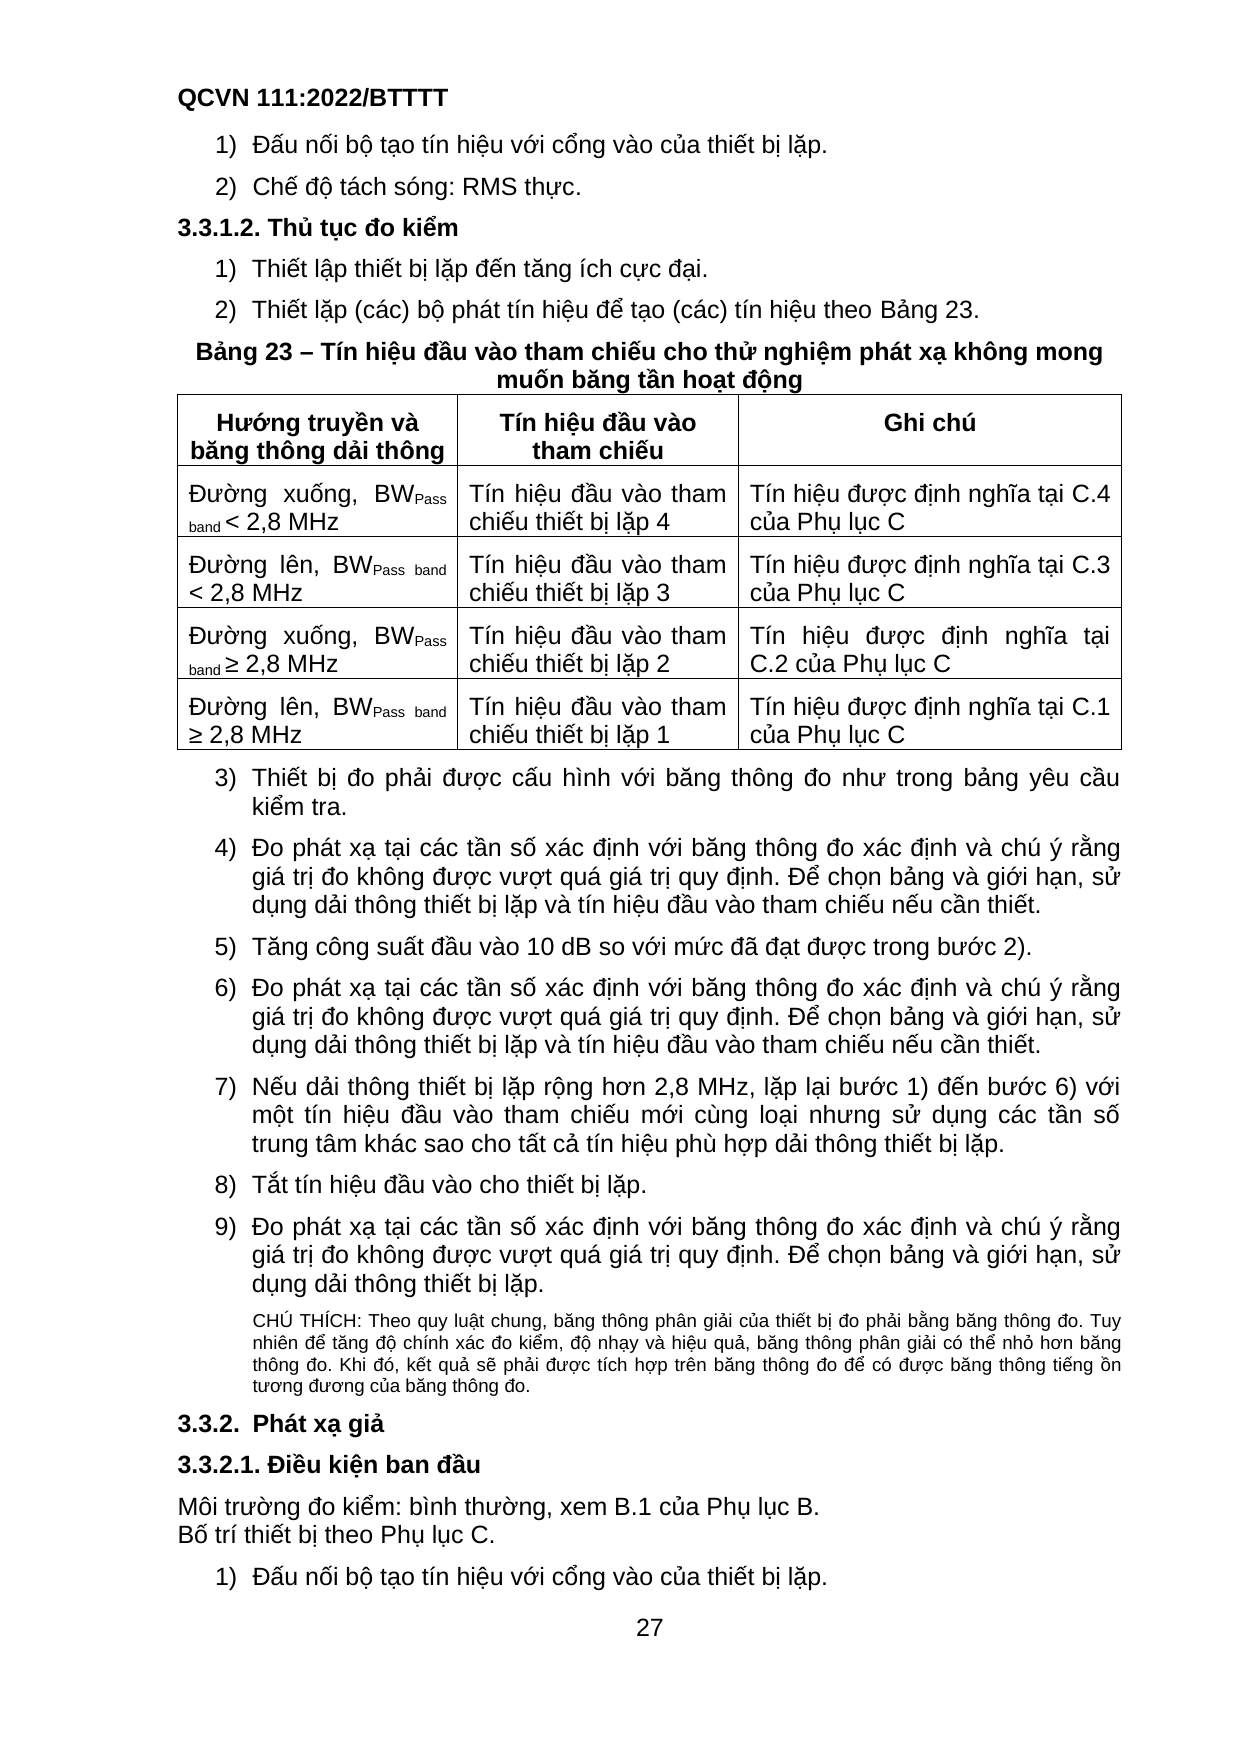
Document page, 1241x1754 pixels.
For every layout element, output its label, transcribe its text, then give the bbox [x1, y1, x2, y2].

table_header Ghi chú [739, 395, 1121, 465]
table_cell Tín hiệu được định nghĩa tại C.3 của Phụ lục C [739, 537, 1121, 607]
subtitle Phát xạ giả [177, 1409, 1122, 1438]
list Đấu nối bộ tạo tín hiệu với cổng vào của thiết bị lặp. [215, 130, 1122, 159]
table_cell Tín hiệu được định nghĩa tại C.4 của Phụ lục C [739, 466, 1121, 536]
list Thiết bị đo phải được cấu hình với băng thông đo như trong bảng yêu cầu kiểm tra. [214, 763, 1122, 820]
list Đo phát xạ tại các tần số xác định với băng thông đo xác định và chú ý rằng giá trị đo không được vượt quá giá trị quy định. Để chọn bảng và giới hạn, sử dụng dải thông thiết bị lặp và tín hiệu đầu vào tham chiếu nếu cần thiết. [214, 833, 1122, 919]
table_cell Tín hiệu đầu vào tham chiếu thiết bị lặp 2 [458, 608, 738, 678]
text CHÚ THÍCH: Theo quy luật chung, băng thông phân giải của thiết bị đo phải bằng băng thông đo. Tuy nhiên để tăng độ chính xác đo kiểm, độ nhạy và hiệu quả, băng thông phân giải có thể nhỏ hơn băng thông đo. Khi đó, kết quả sẽ phải được tích hợp trên băng thông đo để có được băng thông tiếng ồn tương đương của băng thông đo. [252, 1310, 1122, 1397]
table_cell Đường xuống, BWPass band < 2,8 MHz [178, 466, 457, 536]
table_cell Đường lên, BWPass band < 2,8 MHz [178, 537, 457, 607]
table_cell Tín hiệu đầu vào tham chiếu thiết bị lặp 3 [458, 537, 738, 607]
table_header Hướng truyền và băng thông dải thông [178, 395, 457, 465]
list Thiết lập thiết bị lặp đến tăng ích cực đại. [214, 254, 1122, 283]
text Bố trí thiết bị theo Phụ lục C. [177, 1520, 1122, 1549]
list Tắt tín hiệu đầu vào cho thiết bị lặp. [214, 1170, 1122, 1199]
table_header Tín hiệu đầu vào tham chiếu [458, 395, 738, 465]
table_cell Tín hiệu đầu vào tham chiếu thiết bị lặp 4 [458, 466, 738, 536]
table_cell Tín hiệu được định nghĩa tại C.1 của Phụ lục C [739, 679, 1121, 749]
text Bảng 23 – Tín hiệu đầu vào tham chiếu cho thử nghiệm phát xạ không mong muốn băng tần hoạt động [177, 337, 1122, 394]
table_cell Tín hiệu đầu vào tham chiếu thiết bị lặp 1 [458, 679, 738, 749]
subtitle Điều kiện ban đầu [177, 1450, 1122, 1479]
list Tăng công suất đầu vào 10 dB so với mức đã đạt được trong bước 2). [214, 932, 1122, 960]
list Đo phát xạ tại các tần số xác định với băng thông đo xác định và chú ý rằng giá trị đo không được vượt quá giá trị quy định. Để chọn bảng và giới hạn, sử dụng dải thông thiết bị lặp và tín hiệu đầu vào tham chiếu nếu cần thiết. [214, 973, 1122, 1059]
list Nếu dải thông thiết bị lặp rộng hơn 2,8 MHz, lặp lại bước 1) đến bước 6) với một tín hiệu đầu vào tham chiếu mới cùng loại nhưng sử dụng các tần số trung tâm khác sao cho tất cả tín hiệu phù hợp dải thông thiết bị lặp. [214, 1072, 1122, 1158]
list Chế độ tách sóng: RMS thực. [215, 172, 1122, 200]
table_cell Đường xuống, BWPass band ≥ 2,8 MHz [178, 608, 457, 678]
list Đo phát xạ tại các tần số xác định với băng thông đo xác định và chú ý rằng giá trị đo không được vượt quá giá trị quy định. Để chọn bảng và giới hạn, sử dụng dải thông thiết bị lặp. [214, 1212, 1122, 1298]
table_cell Đường lên, BWPass band ≥ 2,8 MHz [178, 679, 457, 749]
table_cell Tín hiệu được định nghĩa tại C.2 của Phụ lục C [739, 608, 1121, 678]
subtitle Thủ tục đo kiểm [177, 213, 1122, 242]
text Môi trường đo kiểm: bình thường, xem B.1 của Phụ lục B. [177, 1492, 1122, 1520]
list Đấu nối bộ tạo tín hiệu với cổng vào của thiết bị lặp. [215, 1562, 1122, 1590]
list Thiết lặp (các) bộ phát tín hiệu để tạo (các) tín hiệu theo Bảng 23. [214, 295, 1122, 324]
